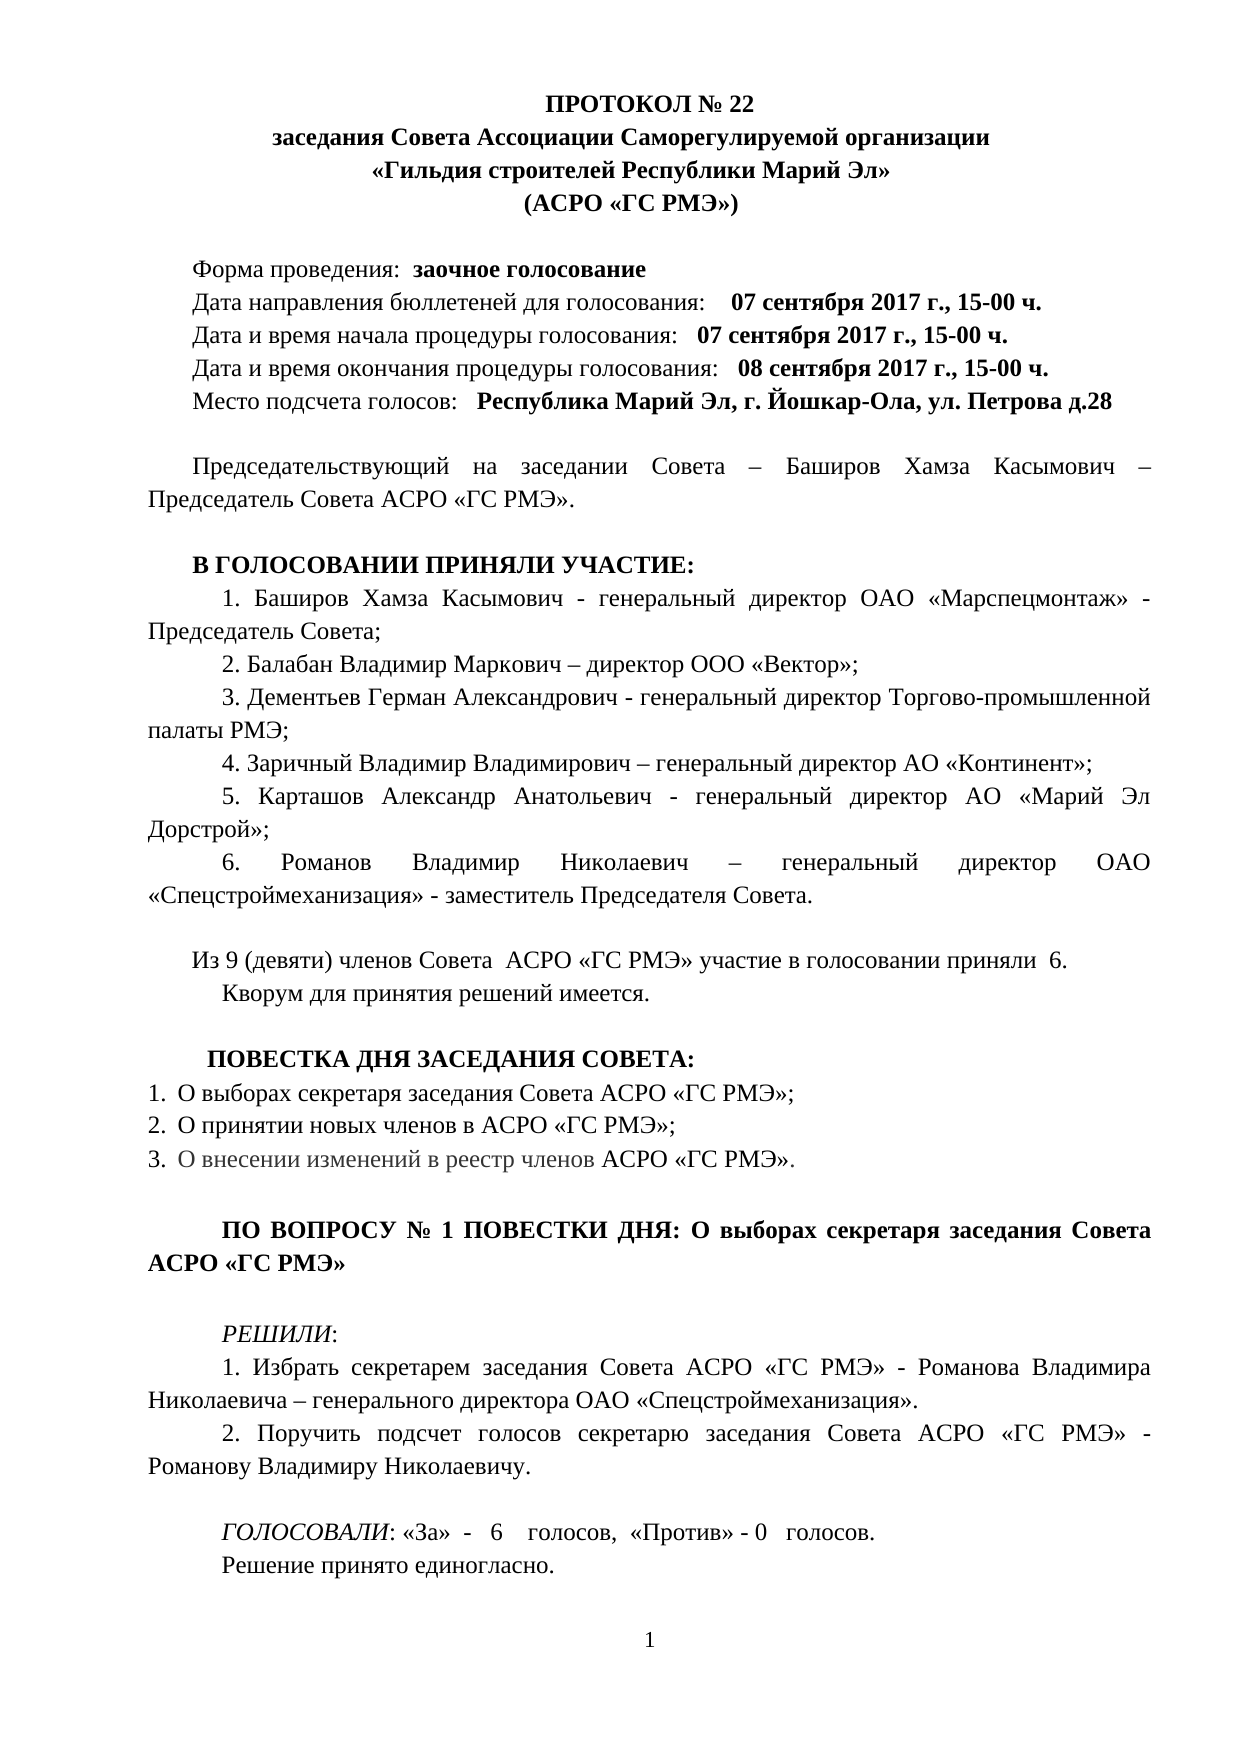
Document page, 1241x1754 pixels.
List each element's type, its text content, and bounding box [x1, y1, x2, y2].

list О принятии новых членов в АСРО «ГС РМЭ»; [148, 1111, 1152, 1139]
text Председательствующий на заседании Совета – Баширов Хамза Касымович – Председатель Совета АСРО «ГС РМЭ». [148, 451, 1152, 513]
text Место подсчета голосов: Республика Марий Эл, г. Йошкар-Ола, ул. Петрова д.28 [148, 386, 1152, 414]
text В ГОЛОСОВАНИИ ПРИНЯЛИ УЧАСТИЕ: [148, 550, 1152, 579]
text Дата и время начала процедуры голосования: 07 сентября 2017 г., 15-00 ч. [148, 320, 1152, 348]
text 3. Дементьев Герман Александрович - генеральный директор Торгово-промышленной палаты РМЭ; [148, 682, 1152, 744]
text Форма проведения: заочное голосование [148, 254, 1152, 282]
text 2. Балабан Владимир Маркович – директор ООО «Вектор»; [148, 649, 1152, 678]
text 1. Баширов Хамза Касымович - генеральный директор ОАО «Марспецмонтаж» - Председатель Совета; [148, 583, 1152, 645]
text 4. Заричный Владимир Владимирович – генеральный директор АО «Континент»; [148, 748, 1152, 777]
text ГОЛОСОВАЛИ: «За» - 6 голосов, «Против» - 0 голосов. [148, 1517, 1152, 1546]
text 2. Поручить подсчет голосов секретарю заседания Совета АСРО «ГС РМЭ» - Романову Владимиру Николаевичу. [148, 1418, 1152, 1480]
text Кворум для принятия решений имеется. [148, 978, 1152, 1007]
text 5. Карташов Александр Анатольевич - генеральный директор АО «Марий Эл Дорстрой»; [148, 781, 1152, 843]
text 1. Избрать секретарем заседания Совета АСРО «ГС РМЭ» - Романова Владимира Николаевича – генерального директора ОАО «Спецстроймеханизация». [148, 1352, 1152, 1414]
list ПО ВОПРОСУ № 1 ПОВЕСТКИ ДНЯ: О выборах секретаря заседания Совета АСРО «ГС РМЭ» [148, 1215, 1152, 1277]
text Дата направления бюллетеней для голосования: 07 сентября 2017 г., 15-00 ч. [148, 287, 1152, 316]
text РЕШИЛИ: [148, 1319, 1152, 1348]
text ПРОТОКОЛ № 22 [148, 89, 1152, 117]
list О внесении изменений в реестр членов АСРО «ГС РМЭ». [148, 1144, 1152, 1172]
text Из 9 (девяти) членов Совета АСРО «ГС РМЭ» участие в голосовании приняли 6. [148, 946, 1152, 974]
text ПОВЕСТКА ДНЯ ЗАСЕДАНИЯ СОВЕТА: [148, 1044, 1152, 1073]
text «Гильдия строителей Республики Марий Эл» [111, 155, 1152, 183]
text Дата и время окончания процедуры голосования: 08 сентября 2017 г., 15-00 ч. [148, 353, 1152, 382]
text заседания Совета Ассоциации Саморегулируемой организации [111, 122, 1152, 150]
text (АСРО «ГС РМЭ») [111, 188, 1152, 216]
text Решение принято единогласно. [148, 1550, 1152, 1579]
list О выборах секретаря заседания Совета АСРО «ГС РМЭ»; [148, 1078, 1152, 1106]
text 6. Романов Владимир Николаевич – генеральный директор ОАО «Спецстроймеханизация» - заместитель Председателя Совета. [148, 847, 1152, 909]
